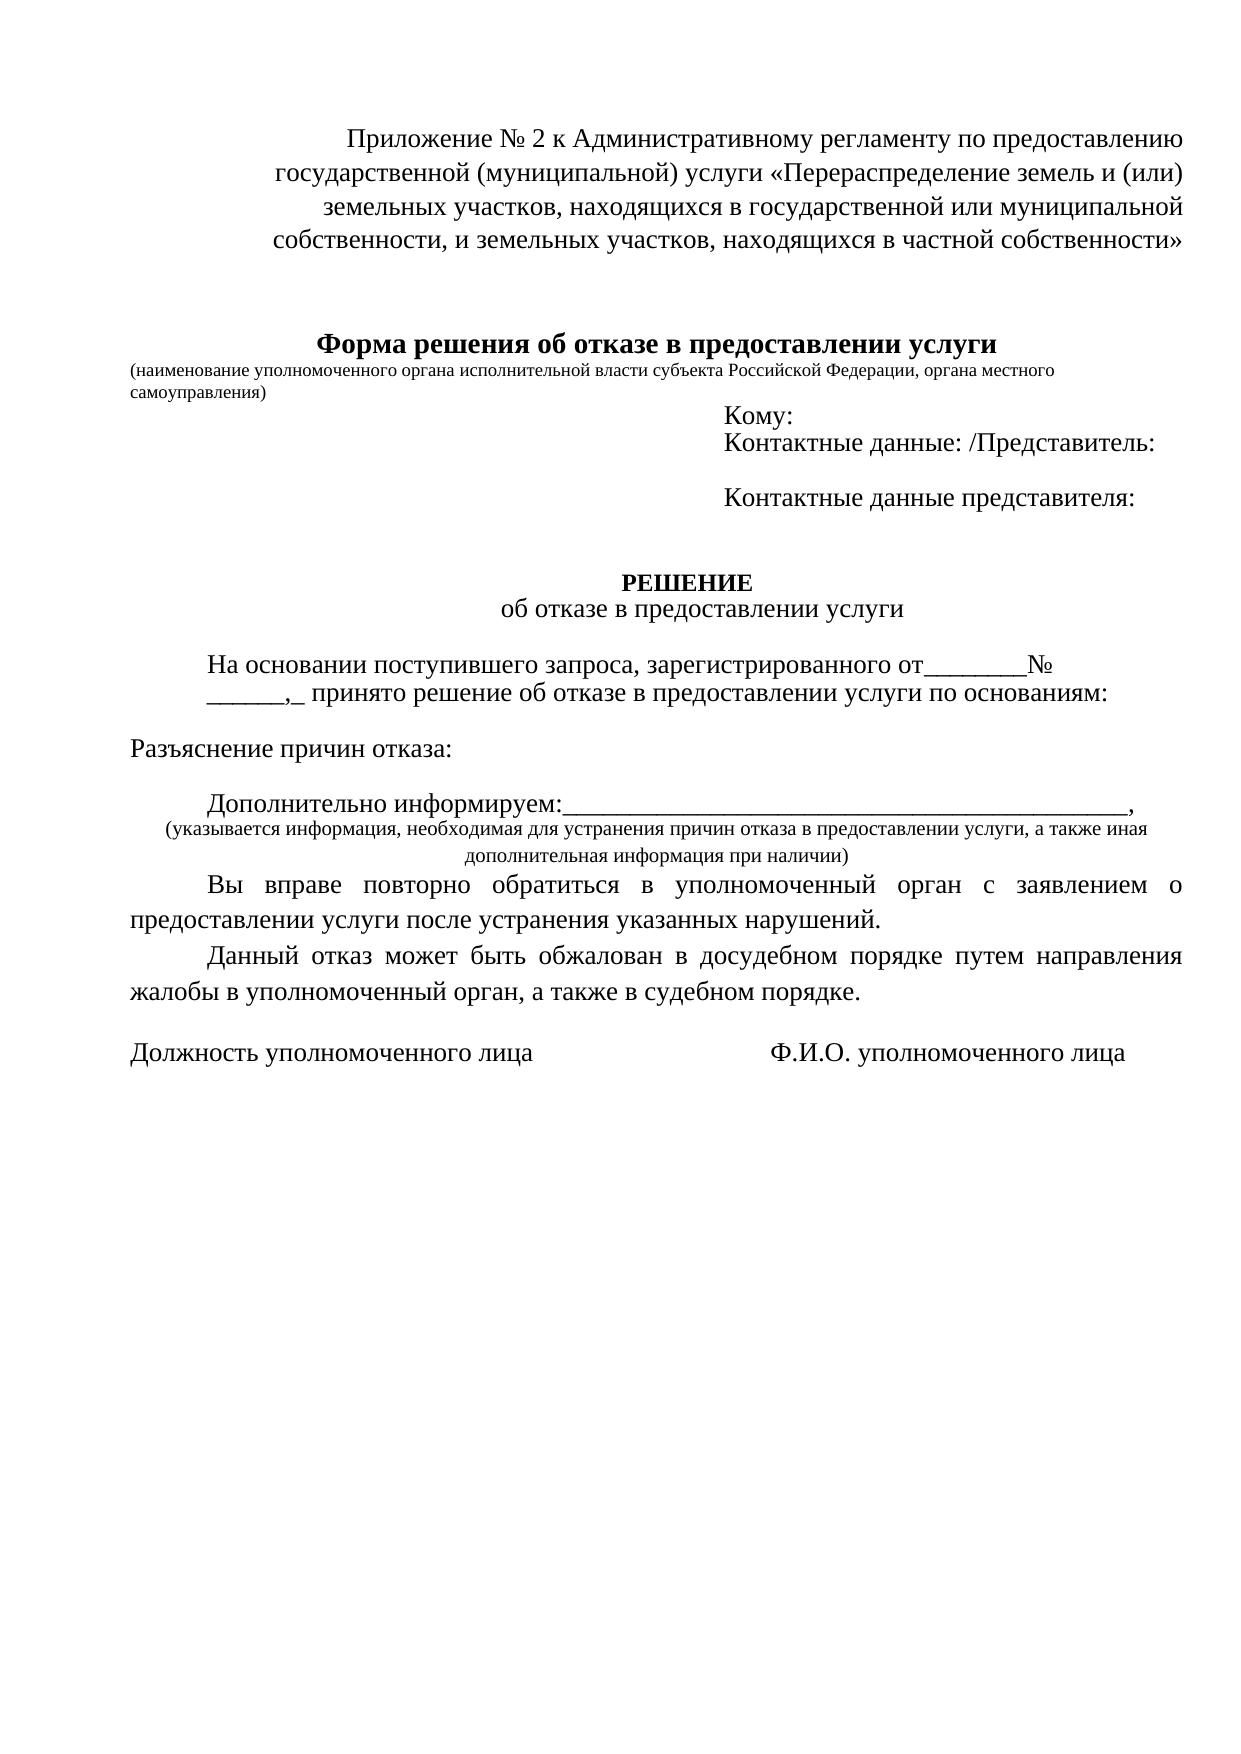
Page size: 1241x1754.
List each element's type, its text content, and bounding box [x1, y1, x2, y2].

text РЕШЕНИЕ [621, 571, 1184, 596]
text Контактные данные представителя: [723, 484, 1184, 511]
text Вы вправе повторно обратиться в уполномоченный орган с заявлением о предоставлении услуги после устранения указанных нарушений. [130, 868, 1184, 934]
text На основании поступившего запроса, зарегистрированного от № [207, 652, 1184, 679]
text Приложение № 2 к Административному регламенту по предоставлению государственной (муниципальной) услуги «Перераспределение земель и (или) земельных участков, находящихся в государственной или муниципальной собственности, и земельных участков, находящихся в частной собственности» [228, 121, 1184, 255]
text Данный отказ может быть обжалован в досудебном порядке путем направления жалобы в уполномоченный орган, а также в судебном порядке. [130, 939, 1184, 1006]
text Кому: [723, 403, 1184, 430]
text дополнительная информация при наличии) [130, 839, 1184, 868]
text Дополнительно информируем: , [207, 791, 1184, 818]
text Форма решения об отказе в предоставлении услуги [130, 331, 1184, 360]
text Контактные данные: /Представитель: [723, 430, 1184, 457]
text (указывается информация, необходимая для устранения причин отказа в предоставлении услуги, а также иная [130, 818, 1184, 839]
text Разъяснение причин отказа: [130, 736, 1184, 763]
text об отказе в предоставлении услуги [501, 596, 1184, 623]
text ,_ принято решение об отказе в предоставлении услуги по основаниям: [207, 679, 1184, 706]
text (наименование уполномоченного органа исполнительной власти субъекта Российской Федерации, органа местного самоуправления) [130, 360, 1184, 403]
